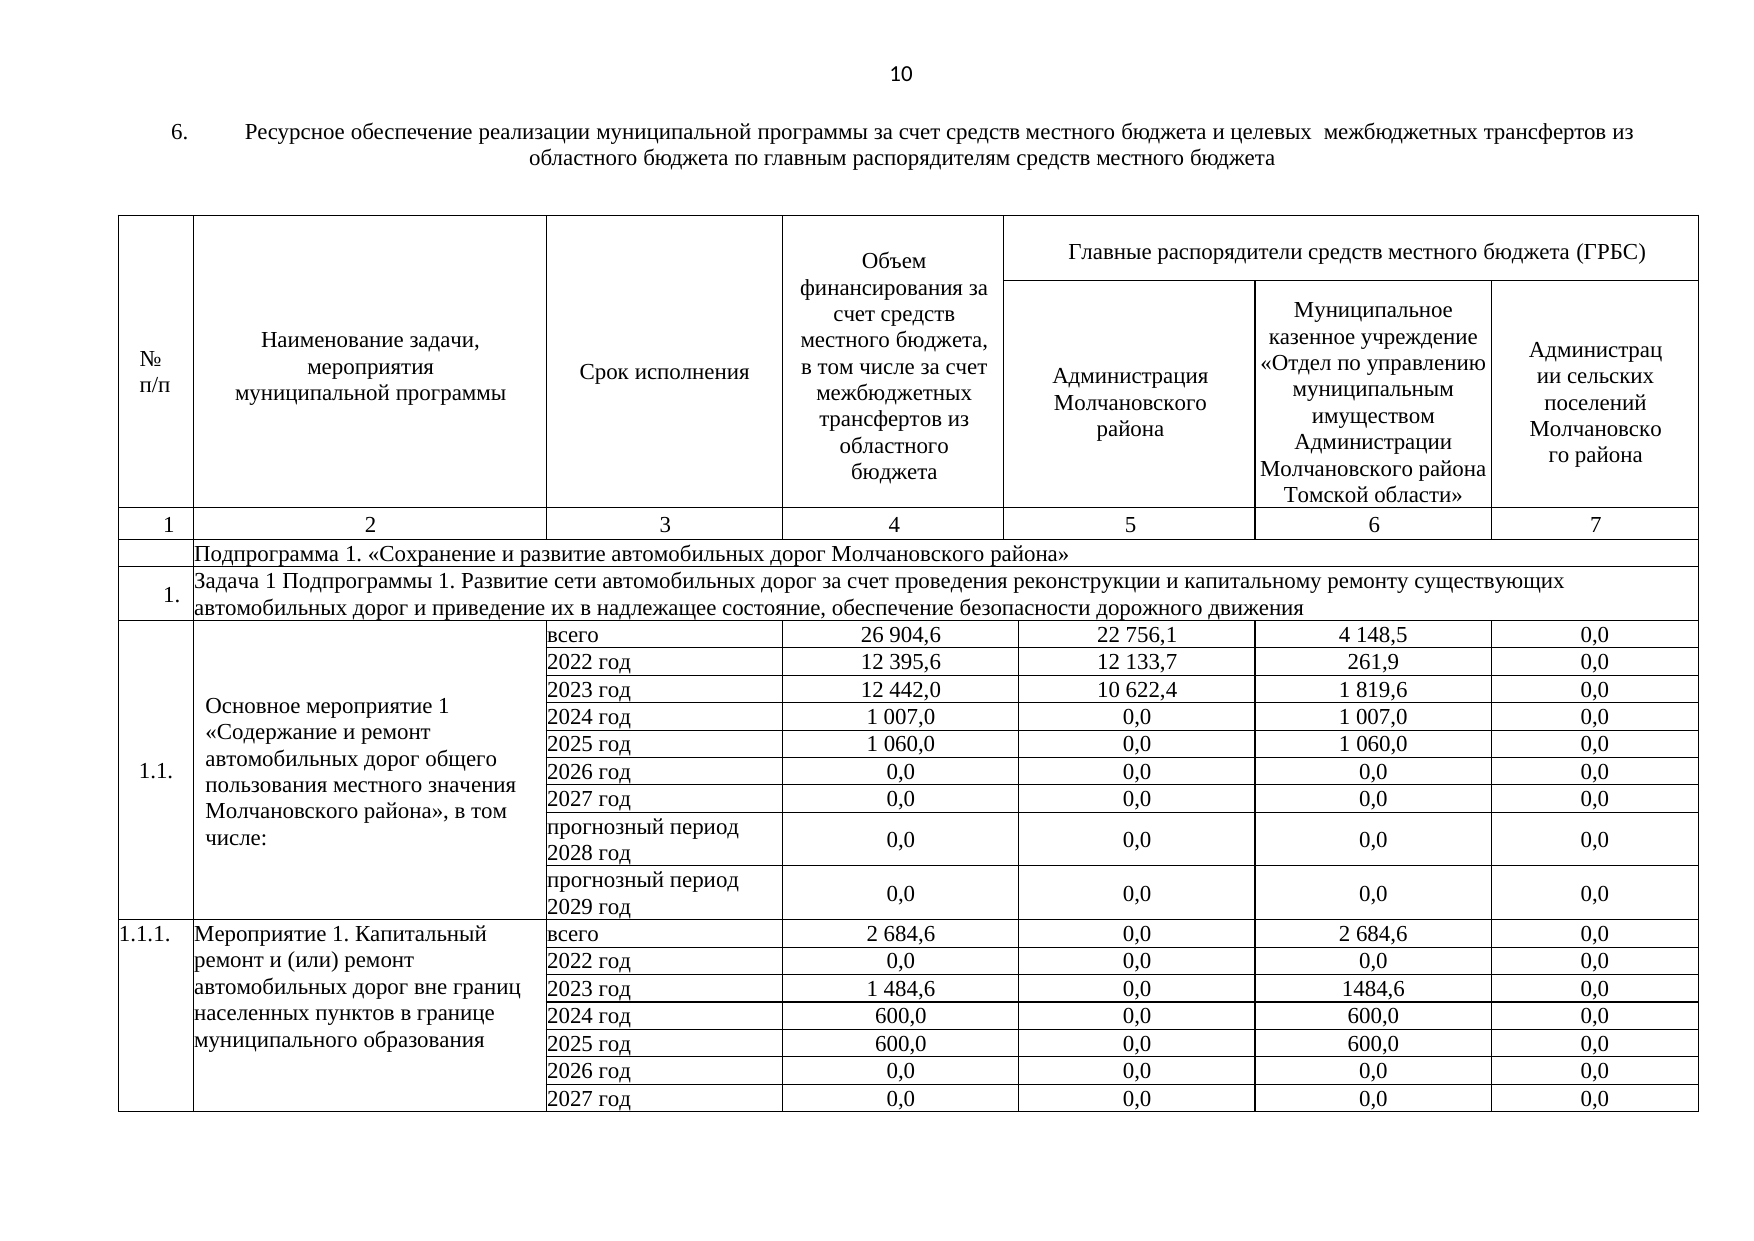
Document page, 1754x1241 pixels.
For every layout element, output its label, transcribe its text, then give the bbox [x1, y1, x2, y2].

table_cell 0,0 [1256, 785, 1491, 812]
table_cell 0,0 [783, 785, 1018, 812]
table_cell 2024 год [547, 1003, 782, 1029]
table_cell 0,0 [1256, 866, 1491, 919]
table_cell 600,0 [783, 1030, 1018, 1056]
table_cell 0,0 [1492, 731, 1698, 757]
table_cell 2025 год [547, 1030, 782, 1056]
table_cell 2022 год [547, 948, 782, 974]
table_cell 4 [783, 508, 1003, 539]
table_cell 2024 год [547, 703, 782, 729]
table_cell 0,0 [783, 758, 1018, 784]
table_cell 0,0 [783, 1085, 1018, 1111]
table_header Объем финансирования за счет средств местного бюджета, в том числе за счет межбюджетных трансфертов из областного бюджета [783, 216, 1003, 507]
table_cell 0,0 [1492, 1085, 1698, 1111]
table_cell 0,0 [1492, 813, 1698, 865]
table_cell 2 684,6 [1256, 920, 1491, 947]
table_cell 4 148,5 [1256, 621, 1491, 647]
table_cell 600,0 [783, 1003, 1018, 1029]
table_cell 0,0 [1019, 975, 1254, 1001]
table_cell 0,0 [1492, 1003, 1698, 1029]
table_cell Администрация Молчановского района [1004, 281, 1254, 507]
table_header № п/п [119, 216, 193, 507]
table_cell всего [547, 920, 782, 947]
table_cell 1 484,6 [783, 975, 1018, 1001]
table_cell 0,0 [1492, 703, 1698, 729]
table_cell 600,0 [1256, 1030, 1491, 1056]
table_cell 2022 год [547, 648, 782, 675]
table_cell 1 [119, 508, 193, 539]
table_cell 2023 год [547, 676, 782, 702]
table_cell 22 756,1 [1019, 621, 1254, 647]
table_cell 1 007,0 [783, 703, 1018, 729]
table_cell 2027 год [547, 1085, 782, 1111]
table_cell 0,0 [1256, 813, 1491, 865]
table_cell 7 [1492, 508, 1698, 539]
table_cell всего [547, 621, 782, 647]
table_cell 0,0 [1492, 648, 1698, 675]
table_cell 1 060,0 [783, 731, 1018, 757]
table_cell [119, 540, 193, 566]
table_cell 1.1. [119, 621, 193, 919]
table_cell 1 819,6 [1256, 676, 1491, 702]
table_cell 0,0 [1256, 758, 1491, 784]
table_cell 1.1.1. [119, 920, 193, 1111]
table_cell 12 133,7 [1019, 648, 1254, 675]
table_cell прогнозный период 2028 год [547, 813, 782, 865]
table_cell 0,0 [1019, 703, 1254, 729]
table_cell 0,0 [1019, 813, 1254, 865]
table_cell 0,0 [1492, 621, 1698, 647]
table_cell 0,0 [1256, 1085, 1491, 1111]
table_cell 261,9 [1256, 648, 1491, 675]
table_cell 0,0 [1492, 758, 1698, 784]
table_cell 3 [547, 508, 782, 539]
table_cell 1 060,0 [1256, 731, 1491, 757]
table_cell 0,0 [1019, 866, 1254, 919]
table_header Главные распорядители средств местного бюджета (ГРБС) [1004, 216, 1698, 280]
table_cell 0,0 [783, 948, 1018, 974]
table_cell Муниципальное казенное учреждение «Отдел по управлению муниципальным имуществом Администрации Молчановского района Томской области» [1256, 281, 1491, 507]
table_cell 0,0 [783, 813, 1018, 865]
table_cell 2 684,6 [783, 920, 1018, 947]
table_cell 0,0 [1019, 1085, 1254, 1111]
table_cell 0,0 [1492, 676, 1698, 702]
table_cell Задача 1 Подпрограммы 1. Развитие сети автомобильных дорог за счет проведения реконструкции и капитальному ремонту существующих автомобильных дорог и приведение их в надлежащее состояние, обеспечение безопасности дорожного движения [194, 567, 1698, 620]
table_cell 0,0 [1019, 731, 1254, 757]
table_cell 0,0 [1019, 785, 1254, 812]
table_cell 0,0 [1019, 1003, 1254, 1029]
table_cell 0,0 [1492, 920, 1698, 947]
table_header Наименование задачи, мероприятия муниципальной программы [194, 216, 546, 507]
table_cell 12 395,6 [783, 648, 1018, 675]
table_cell 2023 год [547, 975, 782, 1001]
table_cell 1484,6 [1256, 975, 1491, 1001]
table_cell Администрации сельских поселений Молчановского района [1492, 281, 1698, 507]
table_cell 2027 год [547, 785, 782, 812]
subtitle Ресурсное обеспечение реализации муниципальной программы за счет средств местного бюджета и целевых межбюджетных трансфертов из областного бюджета по главным распорядителям средств местного бюджета [118, 118, 1686, 171]
table_cell 5 [1004, 508, 1254, 539]
table_cell 6 [1256, 508, 1491, 539]
table_cell Мероприятие 1. Капитальный ремонт и (или) ремонт автомобильных дорог вне границ населенных пунктов в границе муниципального образования [194, 920, 546, 1111]
table_cell 2 [194, 508, 546, 539]
table_cell 1. [119, 567, 193, 620]
table_cell 0,0 [783, 1057, 1018, 1083]
table_cell 0,0 [1492, 1057, 1698, 1083]
table_cell 0,0 [1019, 1030, 1254, 1056]
table_header Срок исполнения [547, 216, 782, 507]
table_cell 0,0 [1492, 948, 1698, 974]
table_cell 1 007,0 [1256, 703, 1491, 729]
table_cell 0,0 [1256, 948, 1491, 974]
table_cell 0,0 [1492, 1030, 1698, 1056]
table_cell 0,0 [1256, 1057, 1491, 1083]
table_cell Основное мероприятие 1 «Содержание и ремонт автомобильных дорог общего пользования местного значения Молчановского района», в том числе: [194, 621, 546, 919]
table_cell 0,0 [1019, 920, 1254, 947]
table_cell 10 622,4 [1019, 676, 1254, 702]
table_cell 0,0 [1492, 866, 1698, 919]
table_cell 0,0 [1492, 975, 1698, 1001]
table_cell 0,0 [1019, 758, 1254, 784]
table_cell 0,0 [1019, 1057, 1254, 1083]
table_cell 600,0 [1256, 1003, 1491, 1029]
table_cell Подпрограмма 1. «Сохранение и развитие автомобильных дорог Молчановского района» [194, 540, 1698, 566]
table_cell 0,0 [1019, 948, 1254, 974]
table_cell 12 442,0 [783, 676, 1018, 702]
table_cell 2025 год [547, 731, 782, 757]
table_cell 2026 год [547, 1057, 782, 1083]
table_cell 2026 год [547, 758, 782, 784]
table_cell 0,0 [1492, 785, 1698, 812]
table_cell 0,0 [783, 866, 1018, 919]
table_cell 26 904,6 [783, 621, 1018, 647]
table_cell прогнозный период 2029 год [547, 866, 782, 919]
